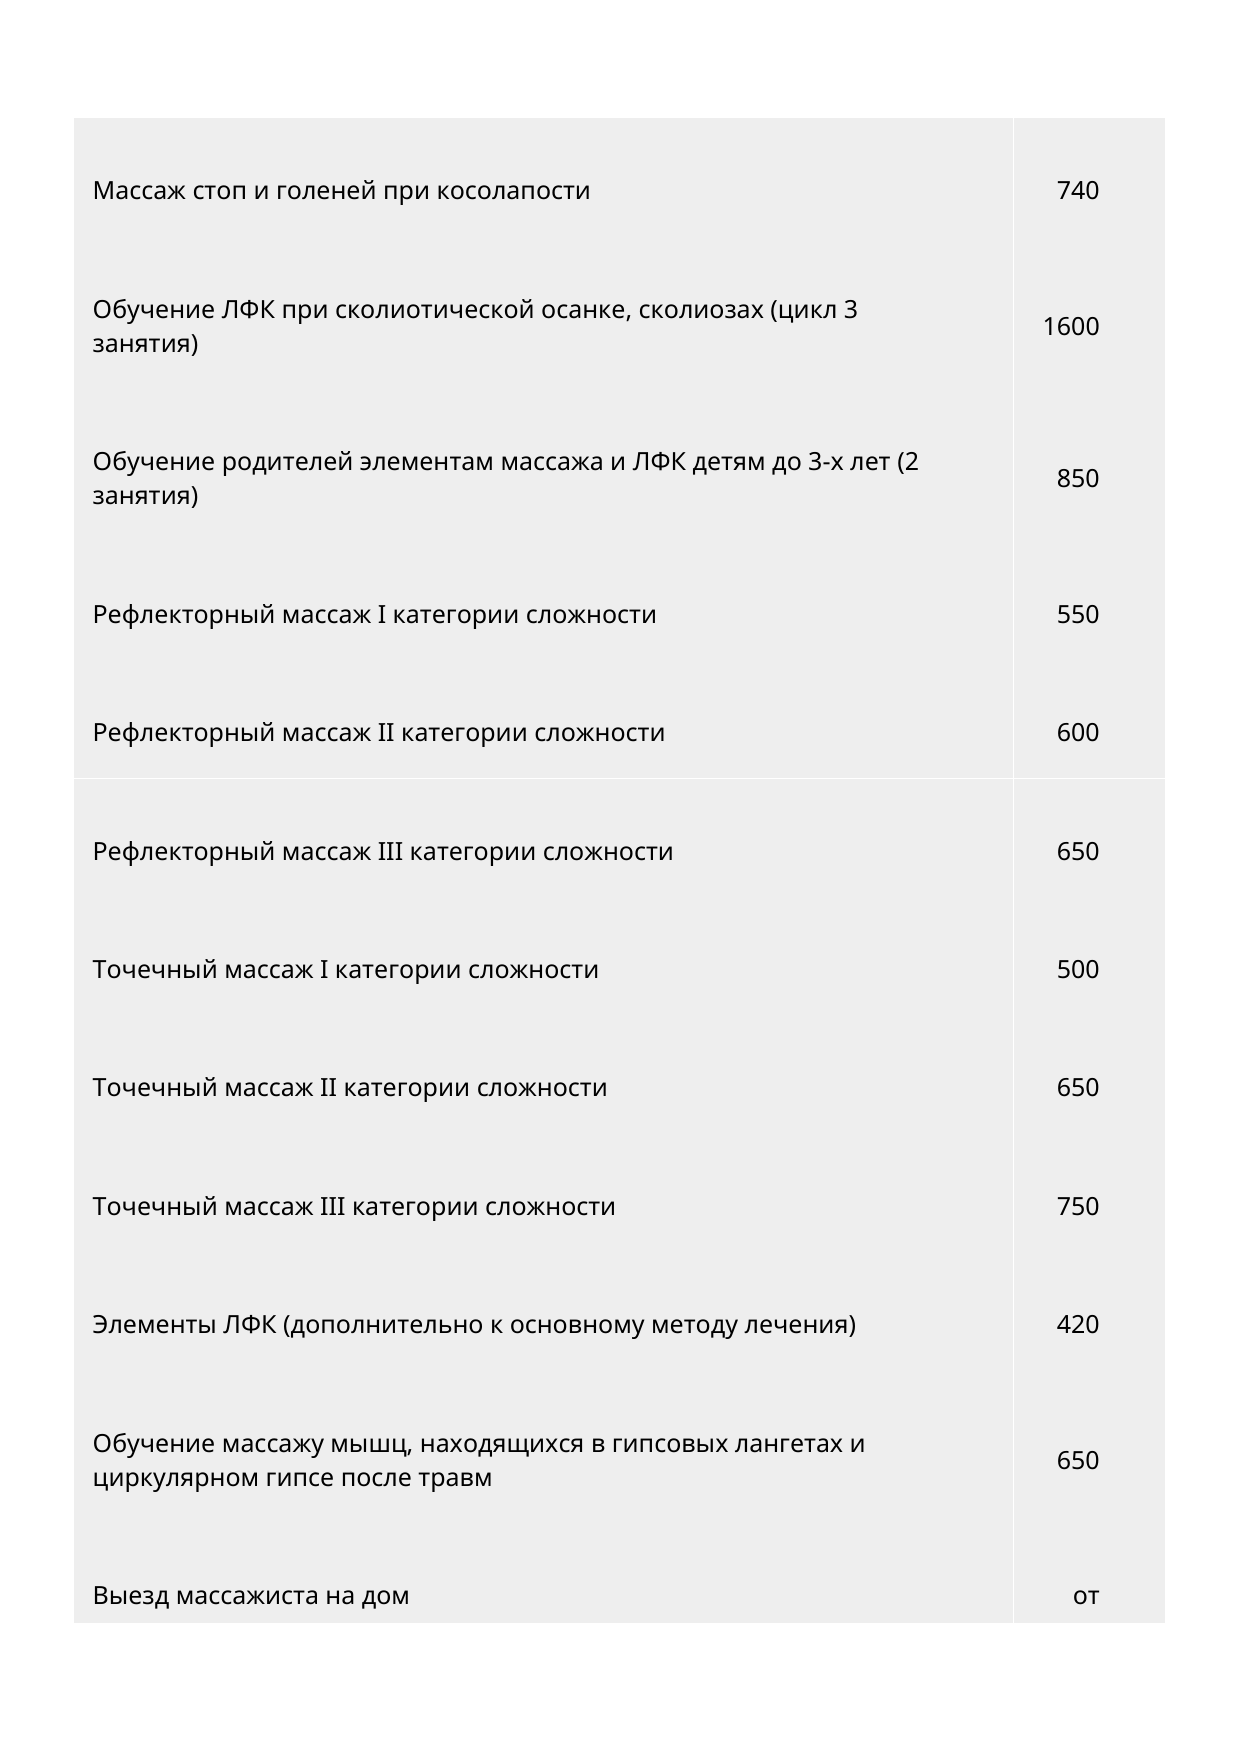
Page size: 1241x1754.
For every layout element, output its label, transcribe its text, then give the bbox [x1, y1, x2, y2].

table_cell 600 [1014, 660, 1165, 778]
table_cell 750 [1014, 1134, 1165, 1252]
table_cell Точечный массаж I категории сложности [74, 897, 1013, 1015]
table_cell Рефлекторный массаж III категории сложности [74, 779, 1013, 897]
table_cell от 6000 [1014, 1523, 1165, 1623]
table_cell Массаж стоп и голеней при косолапости [74, 118, 1013, 237]
table_cell Элементы ЛФК (дополнительно к основному методу лечения) [74, 1252, 1013, 1371]
table_cell Обучение массажу мышц, находящихся в гипсовых лангетах и циркулярном гипсе после травм [74, 1371, 1013, 1523]
table_cell 650 [1014, 779, 1165, 897]
table_cell Обучение ЛФК при сколиотической осанке, сколиозах (цикл 3 занятия) [74, 237, 1013, 389]
table_cell 650 [1014, 1371, 1165, 1523]
table_cell 1600 [1014, 237, 1165, 389]
table_cell 740 [1014, 118, 1165, 237]
table_cell Обучение родителей элементам массажа и ЛФК детям до 3-х лет (2 занятия) [74, 389, 1013, 542]
table_cell 500 [1014, 897, 1165, 1015]
table_cell 650 [1014, 1015, 1165, 1134]
table_cell Рефлекторный массаж II категории сложности [74, 660, 1013, 778]
table_cell 420 [1014, 1252, 1165, 1371]
table_cell Рефлекторный массаж I категории сложности [74, 542, 1013, 660]
table_cell 550 [1014, 542, 1165, 660]
table_cell Точечный массаж III категории сложности [74, 1134, 1013, 1252]
table_cell Точечный массаж II категории сложности [74, 1015, 1013, 1134]
table_cell 850 [1014, 389, 1165, 542]
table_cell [74, 1523, 1013, 1623]
